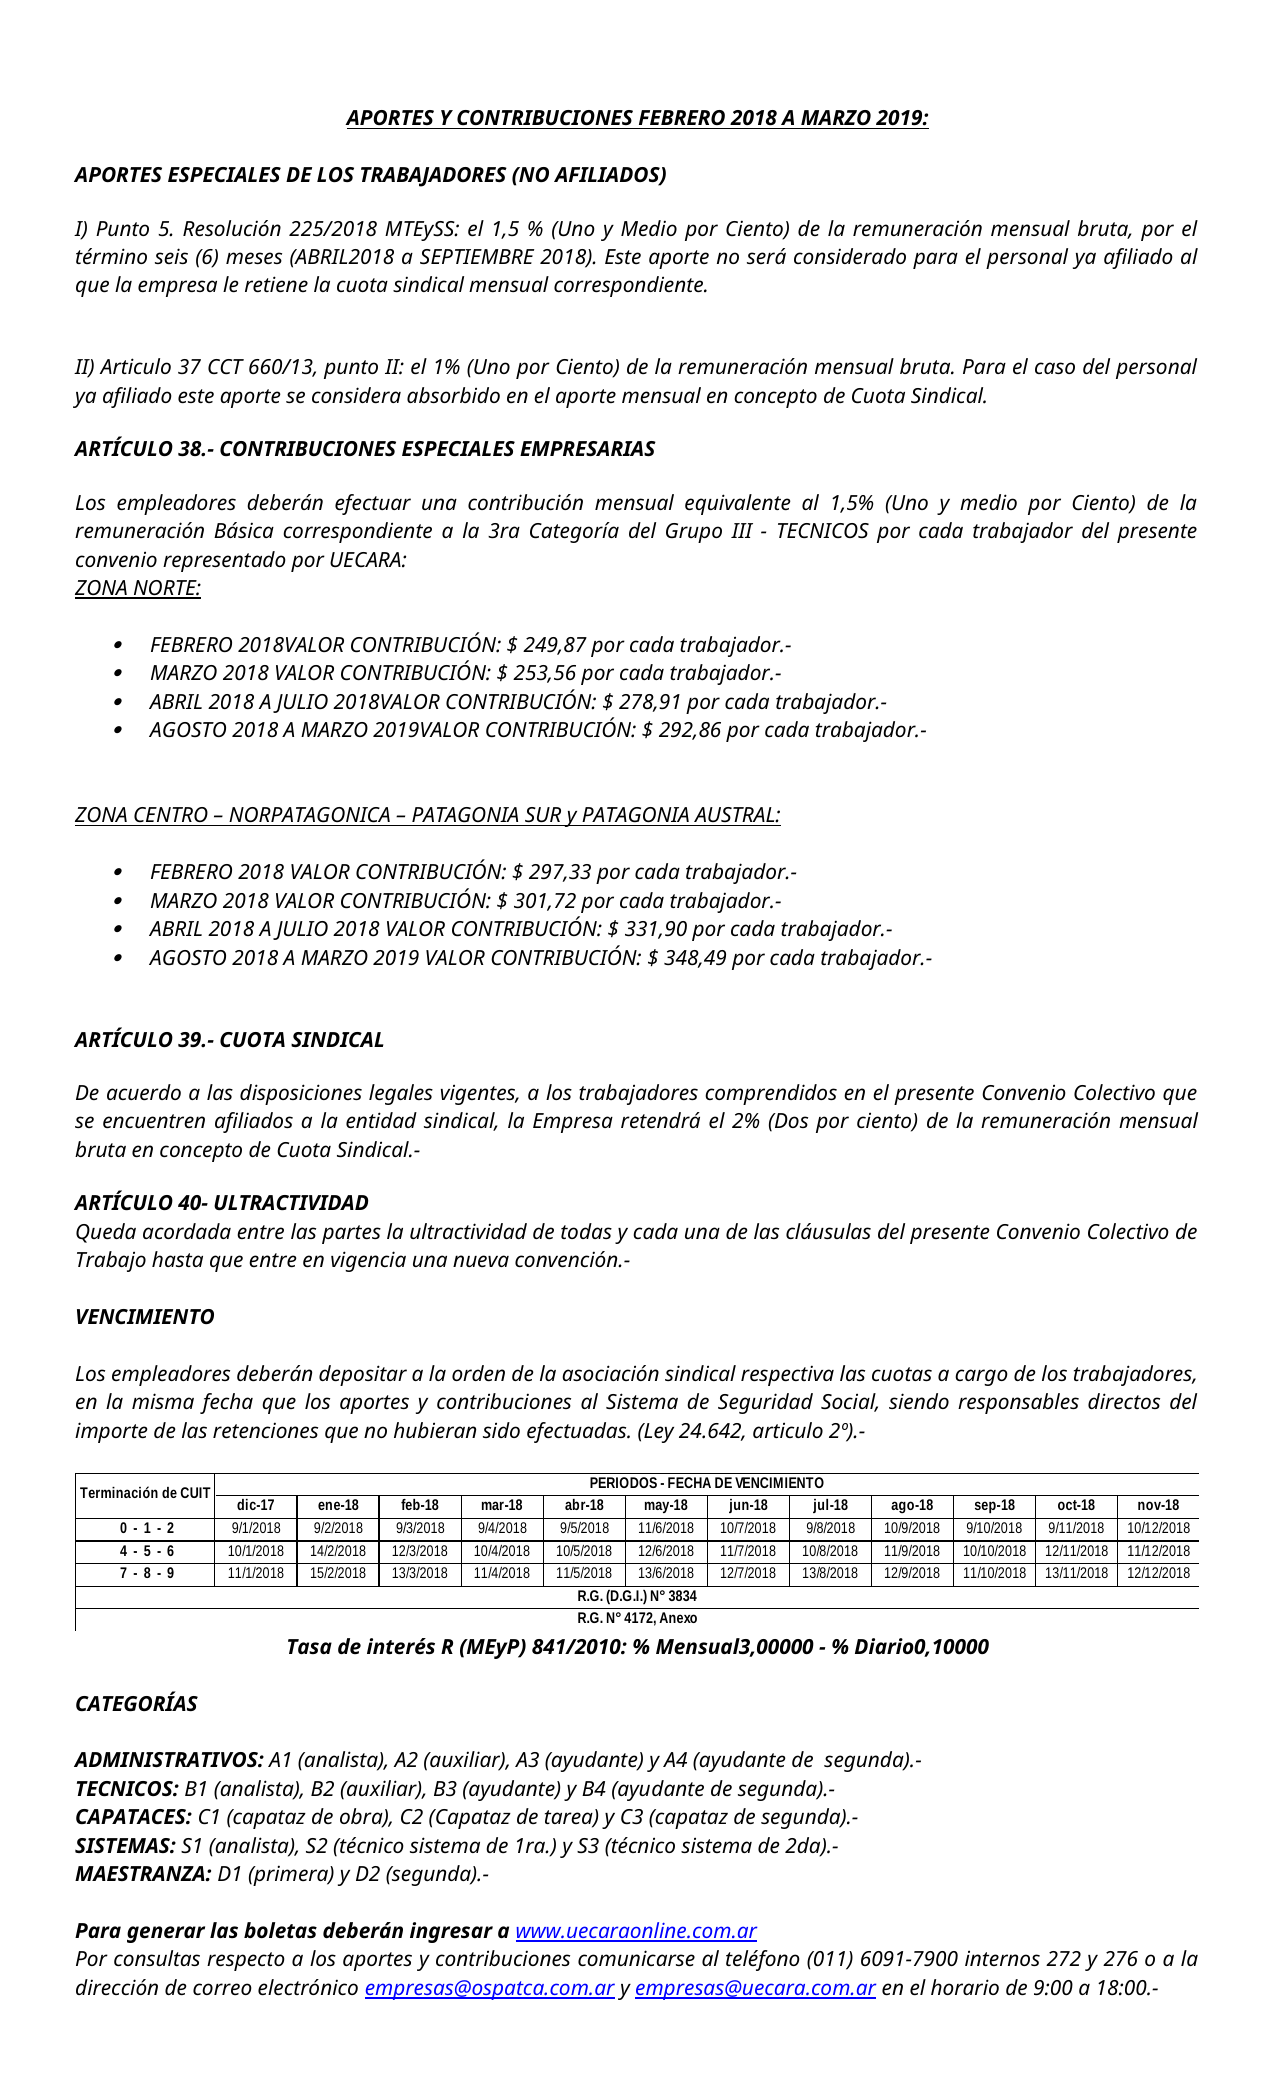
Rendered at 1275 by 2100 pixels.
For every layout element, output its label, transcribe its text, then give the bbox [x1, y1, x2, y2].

text TECNICOS: B1 (analista), B2 (auxiliar), B3 (ayudante) y B4 (ayudante de segunda).- [75, 1774, 1200, 1802]
text ZONA CENTRO – NORPATAGONICA – PATAGONIA SUR y PATAGONIA AUSTRAL: [75, 801, 1200, 829]
text SISTEMAS: S1 (analista), S2 (técnico sistema de 1ra.) y S3 (técnico sistema de 2da).- [75, 1831, 1200, 1859]
text ZONA NORTE: [75, 573, 1200, 602]
list MARZO 2018 VALOR CONTRIBUCIÓN: $ 253,56 por cada trabajador.- [112, 658, 1200, 687]
text Los empleadores deberán depositar a la orden de la asociación sindical respectiva las cuotas a cargo de los trabajadores, en la misma fecha que los aportes y contribuciones al Sistema de Seguridad Social, siendo responsables directos del importe de las retenciones que no hubieran sido efectuadas. (Ley 24.642, articulo 2º).- [75, 1359, 1200, 1444]
list FEBRERO 2018 VALOR CONTRIBUCIÓN: $ 297,33 por cada trabajador.- [112, 857, 1200, 886]
text II) Articulo 37 CCT 660/13, punto II: el 1% (Uno por Ciento) de la remuneración mensual bruta. Para el caso del personal ya afiliado este aporte se considera absorbido en el aporte mensual en concepto de Cuota Sindical. [75, 352, 1200, 409]
text VENCIMIENTO [75, 1302, 1200, 1331]
list FEBRERO 2018VALOR CONTRIBUCIÓN: $ 249,87 por cada trabajador.- [112, 630, 1200, 658]
text CAPATACES: C1 (capataz de obra), C2 (Capataz de tarea) y C3 (capataz de segunda).- [75, 1802, 1200, 1831]
text I) Punto 5. Resolución 225/2018 MTEySS: el 1,5 % (Uno y Medio por Ciento) de la remuneración mensual bruta, por el término seis (6) meses (ABRIL2018 a SEPTIEMBRE 2018). Este aporte no será considerado para el personal ya afiliado al que la empresa le retiene la cuota sindical mensual correspondiente. [75, 214, 1200, 299]
list MARZO 2018 VALOR CONTRIBUCIÓN: $ 301,72 por cada trabajador.- [112, 886, 1200, 914]
text Los empleadores deberán efectuar una contribución mensual equivalente al 1,5% (Uno y medio por Ciento) de la remuneración Básica correspondiente a la 3ra Categoría del Grupo III - TECNICOS por cada trabajador del presente convenio representado por UECARA: [75, 488, 1200, 573]
list ABRIL 2018 A JULIO 2018 VALOR CONTRIBUCIÓN: $ 331,90 por cada trabajador.- [112, 914, 1200, 943]
text MAESTRANZA: D1 (primera) y D2 (segunda).- [75, 1859, 1200, 1888]
text APORTES Y CONTRIBUCIONES FEBRERO 2018 A MARZO 2019: [75, 103, 1200, 132]
list ABRIL 2018 A JULIO 2018VALOR CONTRIBUCIÓN: $ 278,91 por cada trabajador.- [112, 687, 1200, 715]
list AGOSTO 2018 A MARZO 2019 VALOR CONTRIBUCIÓN: $ 348,49 por cada trabajador.- [112, 943, 1200, 971]
text CATEGORÍAS [75, 1689, 1200, 1717]
text Por consultas respecto a los aportes y contribuciones comunicarse al teléfono (011) 6091-7900 internos 272 y 276 o a la dirección de correo electrónico empresas@ospatca.com.ar y empresas@uecara.com.ar en el horario de 9:00 a 18:00.- [75, 1944, 1200, 2001]
list AGOSTO 2018 A MARZO 2019VALOR CONTRIBUCIÓN: $ 292,86 por cada trabajador.- [112, 715, 1200, 744]
text ARTÍCULO 38.- CONTRIBUCIONES ESPECIALES EMPRESARIAS [75, 434, 1200, 463]
text De acuerdo a las disposiciones legales vigentes, a los trabajadores comprendidos en el presente Convenio Colectivo que se encuentren afiliados a la entidad sindical, la Empresa retendrá el 2% (Dos por ciento) de la remuneración mensual bruta en concepto de Cuota Sindical.- [75, 1078, 1200, 1163]
text ARTÍCULO 39.- CUOTA SINDICAL [75, 1025, 1200, 1053]
text Queda acordada entre las partes la ultractividad de todas y cada una de las cláusulas del presente Convenio Colectivo de Trabajo hasta que entre en vigencia una nueva convención.- [75, 1217, 1200, 1274]
text Para generar las boletas deberán ingresar a www.uecaraonline.com.ar [75, 1916, 1200, 1944]
text ADMINISTRATIVOS: A1 (analista), A2 (auxiliar), A3 (ayudante) y A4 (ayudante de segunda).- [75, 1746, 1200, 1774]
text ARTÍCULO 40- ULTRACTIVIDAD [75, 1188, 1200, 1217]
text Tasa de interés R (MEyP) 841/2010: % Mensual3,00000 - % Diario0,10000 [75, 1632, 1200, 1660]
text APORTES ESPECIALES DE LOS TRABAJADORES (NO AFILIADOS) [75, 132, 1200, 189]
